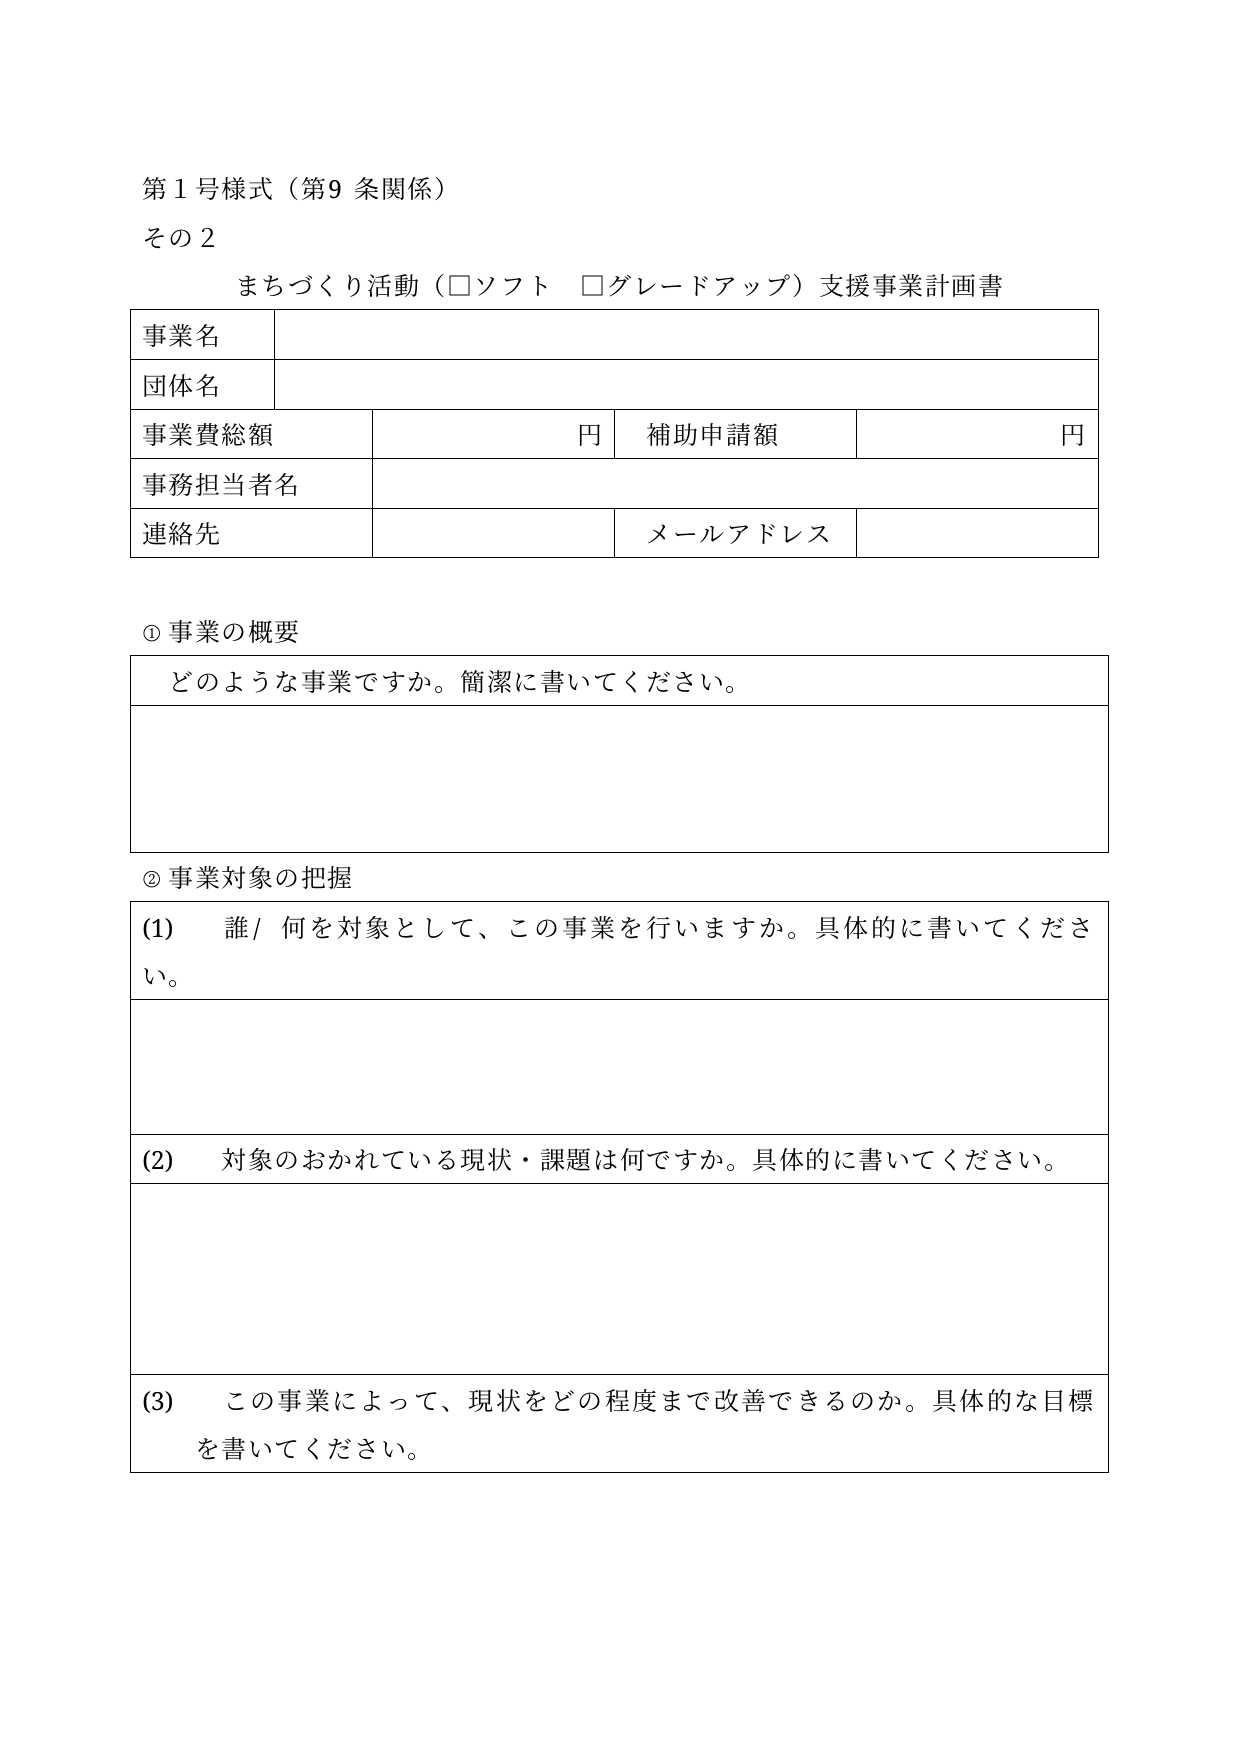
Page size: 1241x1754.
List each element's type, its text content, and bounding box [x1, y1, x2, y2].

table_cell [131, 1184, 1108, 1374]
table_cell 事務担当者名 [131, 459, 372, 508]
table_cell [131, 706, 1108, 852]
table_cell [275, 360, 1098, 408]
table_cell 事業費総額 [131, 410, 372, 458]
table_cell [373, 459, 1098, 508]
table_cell [373, 509, 614, 557]
table_header [275, 310, 1098, 359]
table_cell 円 [857, 410, 1098, 458]
table_header どのような事業ですか。簡潔に書いてください。 [131, 656, 1108, 705]
text 第１号様式（第9条関係） [142, 164, 1098, 212]
text ①事業の概要 [142, 607, 1098, 655]
table_cell メールアドレス [615, 509, 856, 557]
table_cell 円 [373, 410, 614, 458]
text まちづくり活動（□ソフト □グレードアップ）支援事業計画書 [142, 261, 1098, 309]
table_header (1) 誰/何を対象として、この事業を行いますか。具体的に書いてください。 [131, 902, 1108, 999]
text その２ [142, 212, 1098, 261]
table_cell 連絡先 [131, 509, 372, 557]
table_cell (3) この事業によって、現状をどの程度まで改善できるのか。具体的な目標を書いてください。 [131, 1375, 1108, 1472]
table_cell 団体名 [131, 360, 274, 408]
table_cell (2) 対象のおかれている現状・課題は何ですか。具体的に書いてください。 [131, 1135, 1108, 1183]
table_cell [857, 509, 1098, 557]
table_header 事業名 [131, 310, 274, 359]
table_cell 補助申請額 [615, 410, 856, 458]
text ②事業対象の把握 [142, 853, 1098, 901]
table_cell [131, 1000, 1108, 1134]
